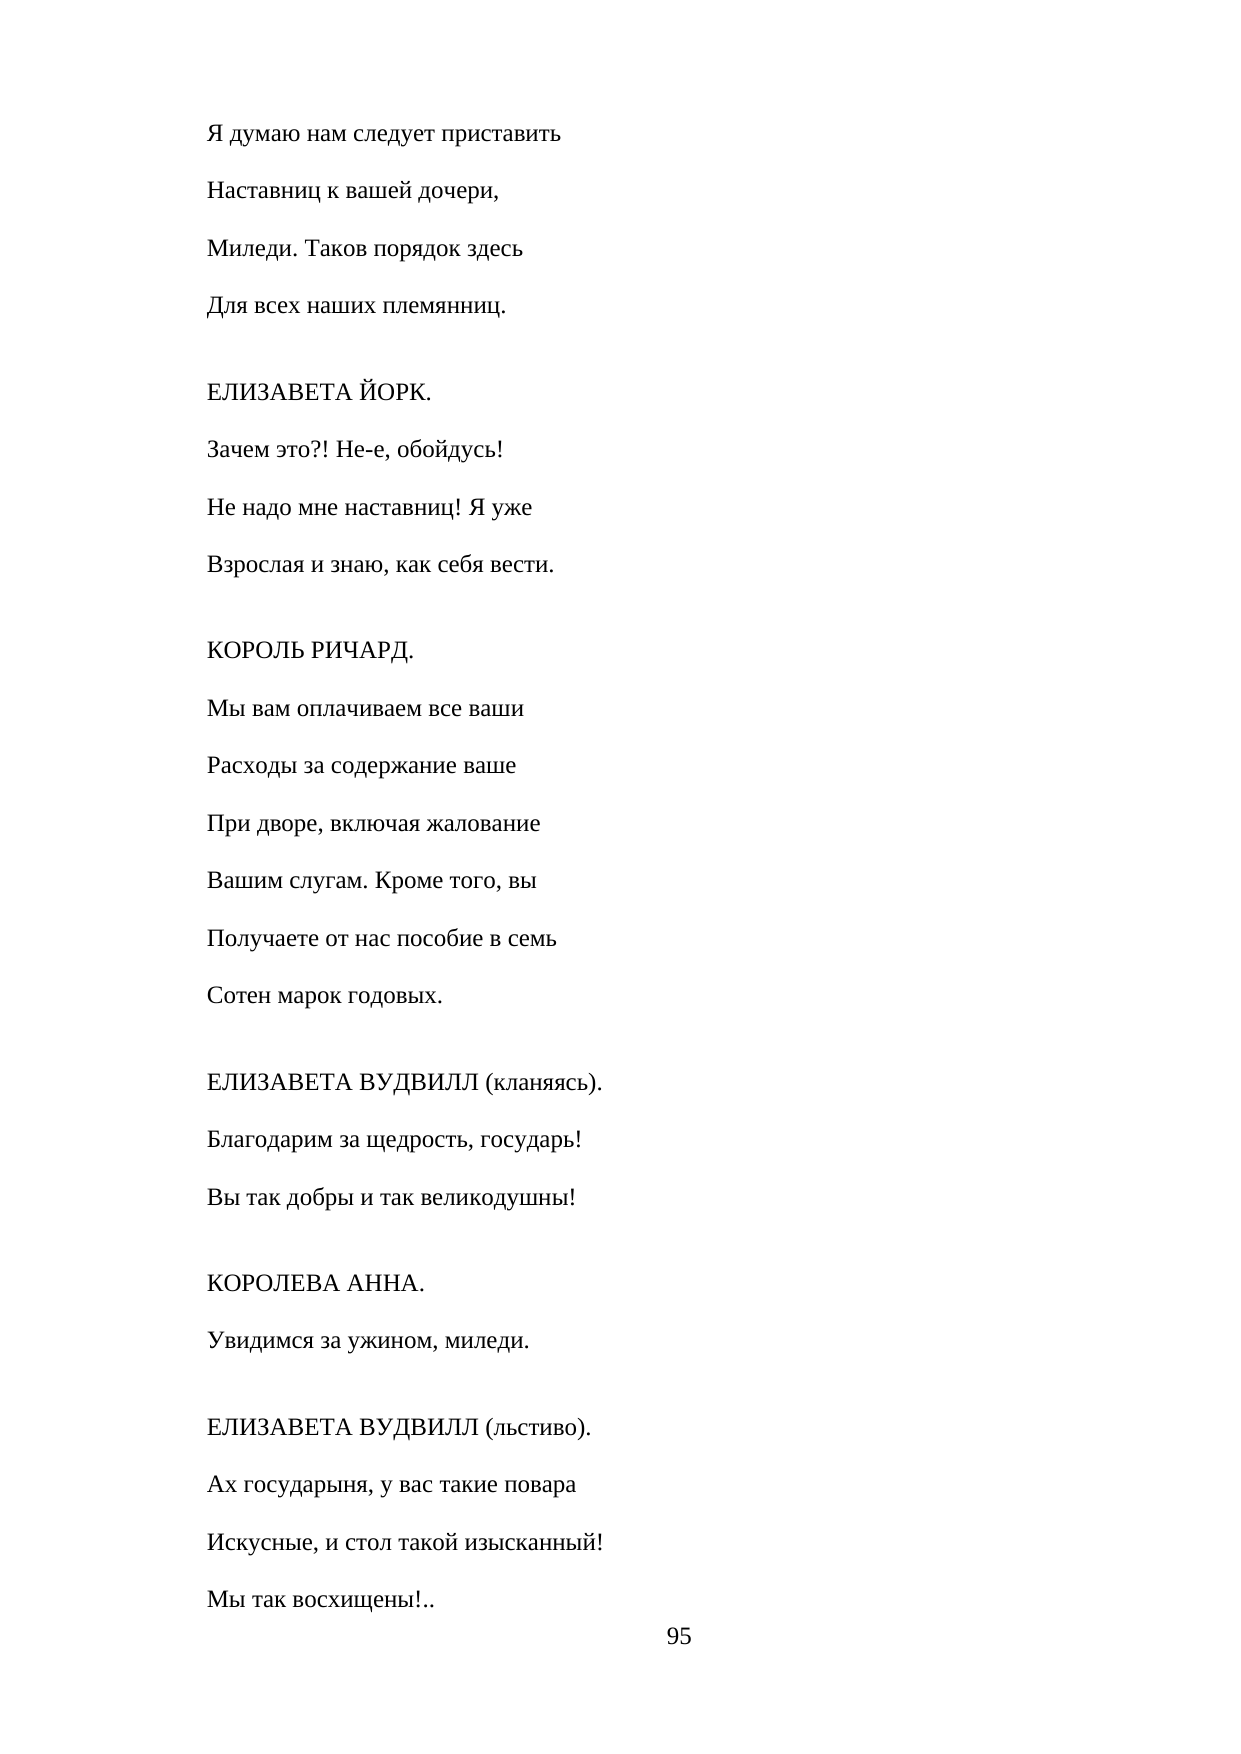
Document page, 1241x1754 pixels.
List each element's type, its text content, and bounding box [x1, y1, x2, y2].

text Зачем это?! Не-е, обойдусь! [148, 434, 1152, 463]
text Мы вам оплачиваем все ваши [148, 693, 1152, 722]
text При дворе, включая жалование [148, 808, 1152, 837]
text Не надо мне наставниц! Я уже [148, 492, 1152, 521]
text Вашим слугам. Кроме того, вы [148, 866, 1152, 894]
text Ах государыня, у вас такие повара [148, 1469, 1152, 1498]
text Расходы за содержание ваше [148, 751, 1152, 779]
text Мы так восхищены!.. [148, 1584, 1152, 1613]
text Благодарим за щедрость, государь! [148, 1124, 1152, 1153]
text Увидимся за ужином, миледи. [148, 1326, 1152, 1354]
text Наставниц к вашей дочери, [148, 176, 1152, 204]
text Вы так добры и так великодушны! [148, 1182, 1152, 1211]
text Искусные, и стол такой изысканный! [148, 1527, 1152, 1556]
text Сотен марок годовых. [148, 981, 1152, 1009]
text КОРОЛЬ РИЧАРД. [148, 636, 1152, 664]
text ЕЛИЗАВЕТА ВУДВИЛЛ (льстиво). [148, 1412, 1152, 1441]
text ЕЛИЗАВЕТА ЙОРК. [148, 377, 1152, 406]
text Я думаю нам следует приставить [148, 118, 1152, 147]
text Миледи. Таков порядок здесь [148, 233, 1152, 262]
text Для всех наших племянниц. [148, 291, 1152, 319]
text Взрослая и знаю, как себя вести. [148, 549, 1152, 578]
text ЕЛИЗАВЕТА ВУДВИЛЛ (кланяясь). [148, 1067, 1152, 1096]
text Получаете от нас пособие в семь [148, 923, 1152, 952]
text КОРОЛЕВА АННА. [148, 1268, 1152, 1297]
